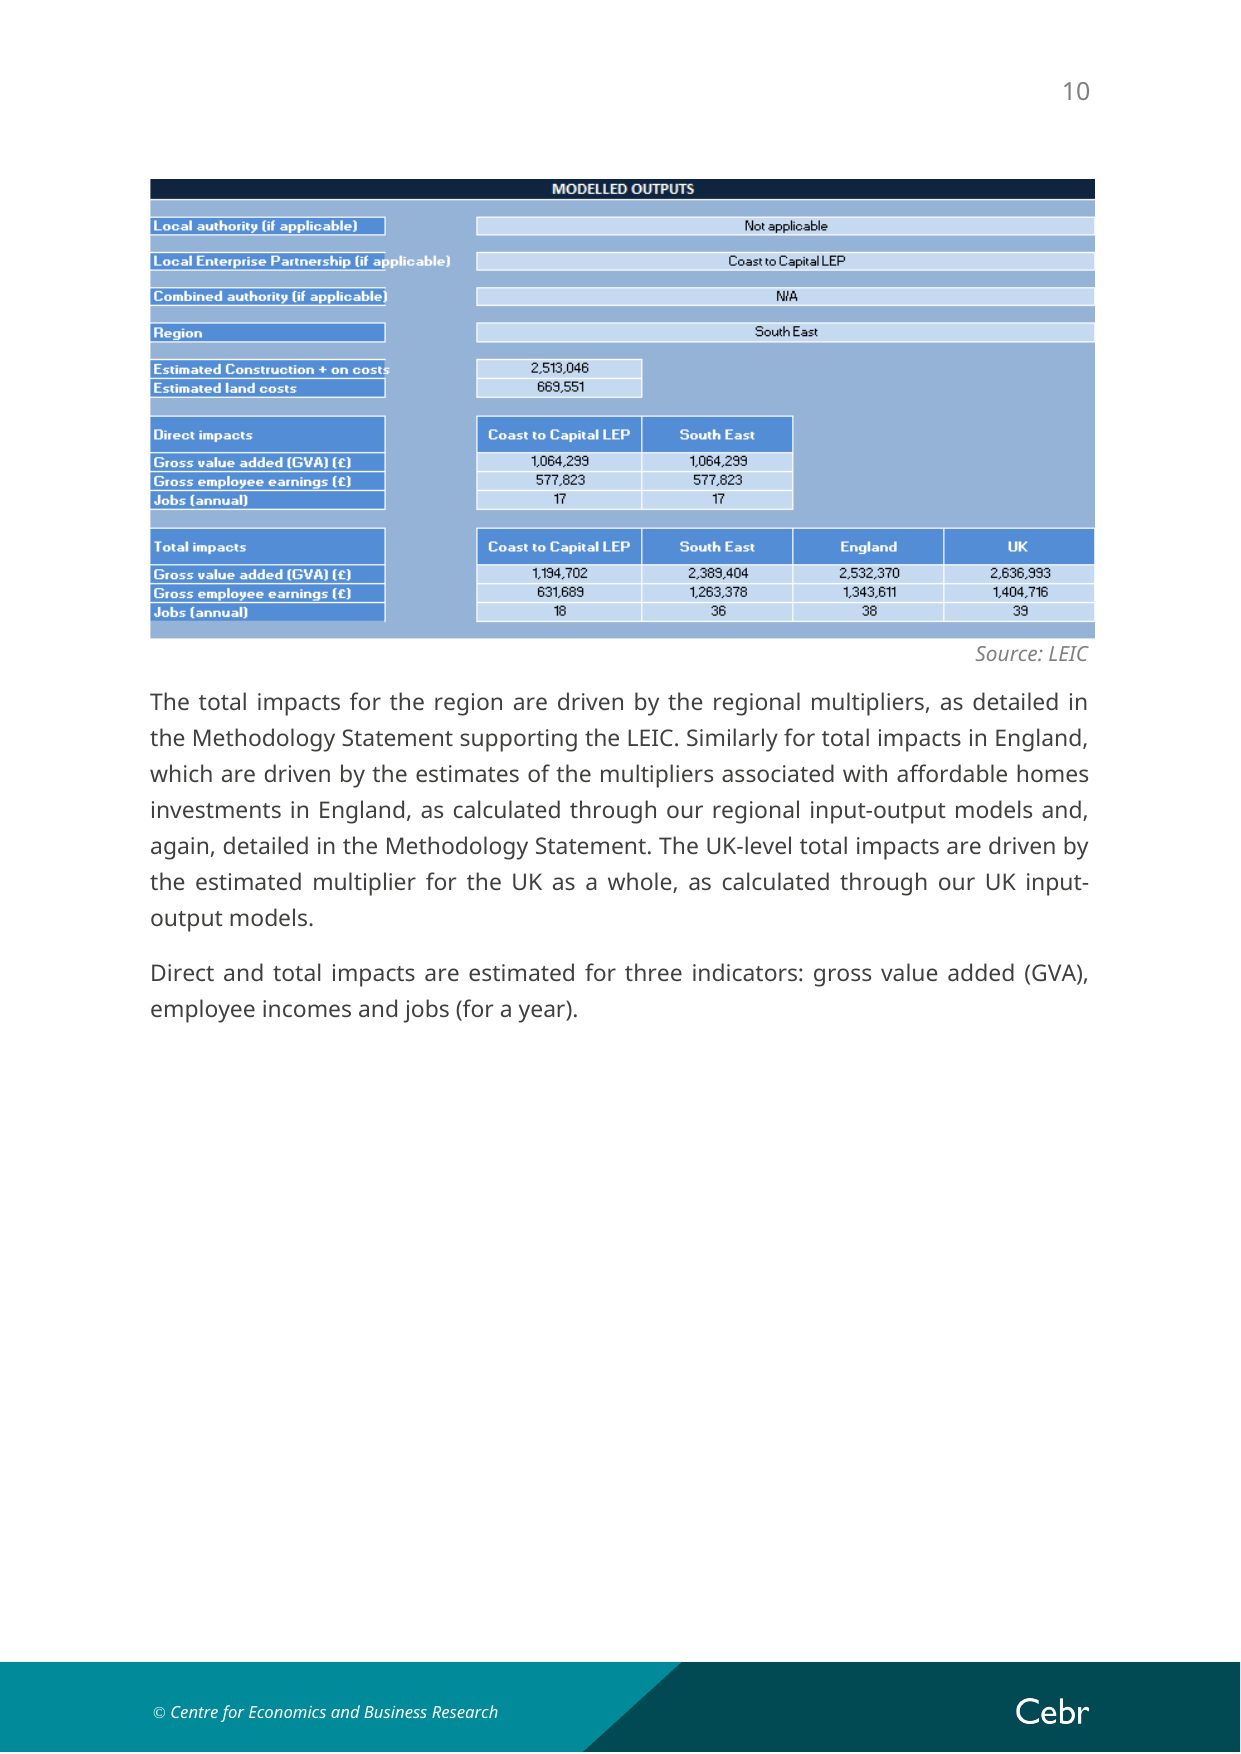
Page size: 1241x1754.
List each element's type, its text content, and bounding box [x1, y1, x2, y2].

text Source: LEIC [150, 639, 1090, 667]
text The total impacts for the region are driven by the regional multipliers, as detailed in the Methodology Statement supporting the LEIC. Similarly for total impacts in England, which are driven by the estimates of the multipliers associated with affordable homes investments in England, as calculated through our regional input-output models and, again, detailed in the Methodology Statement. The UK-level total impacts are driven by the estimated multiplier for the UK as a whole, as calculated through our UK input-output models. [150, 686, 1090, 933]
text Direct and total impacts are estimated for three indicators: gross value added (GVA), employee incomes and jobs (for a year). [150, 957, 1090, 1024]
picture [0, 1661, 1241, 1752]
picture [150, 179, 1095, 639]
